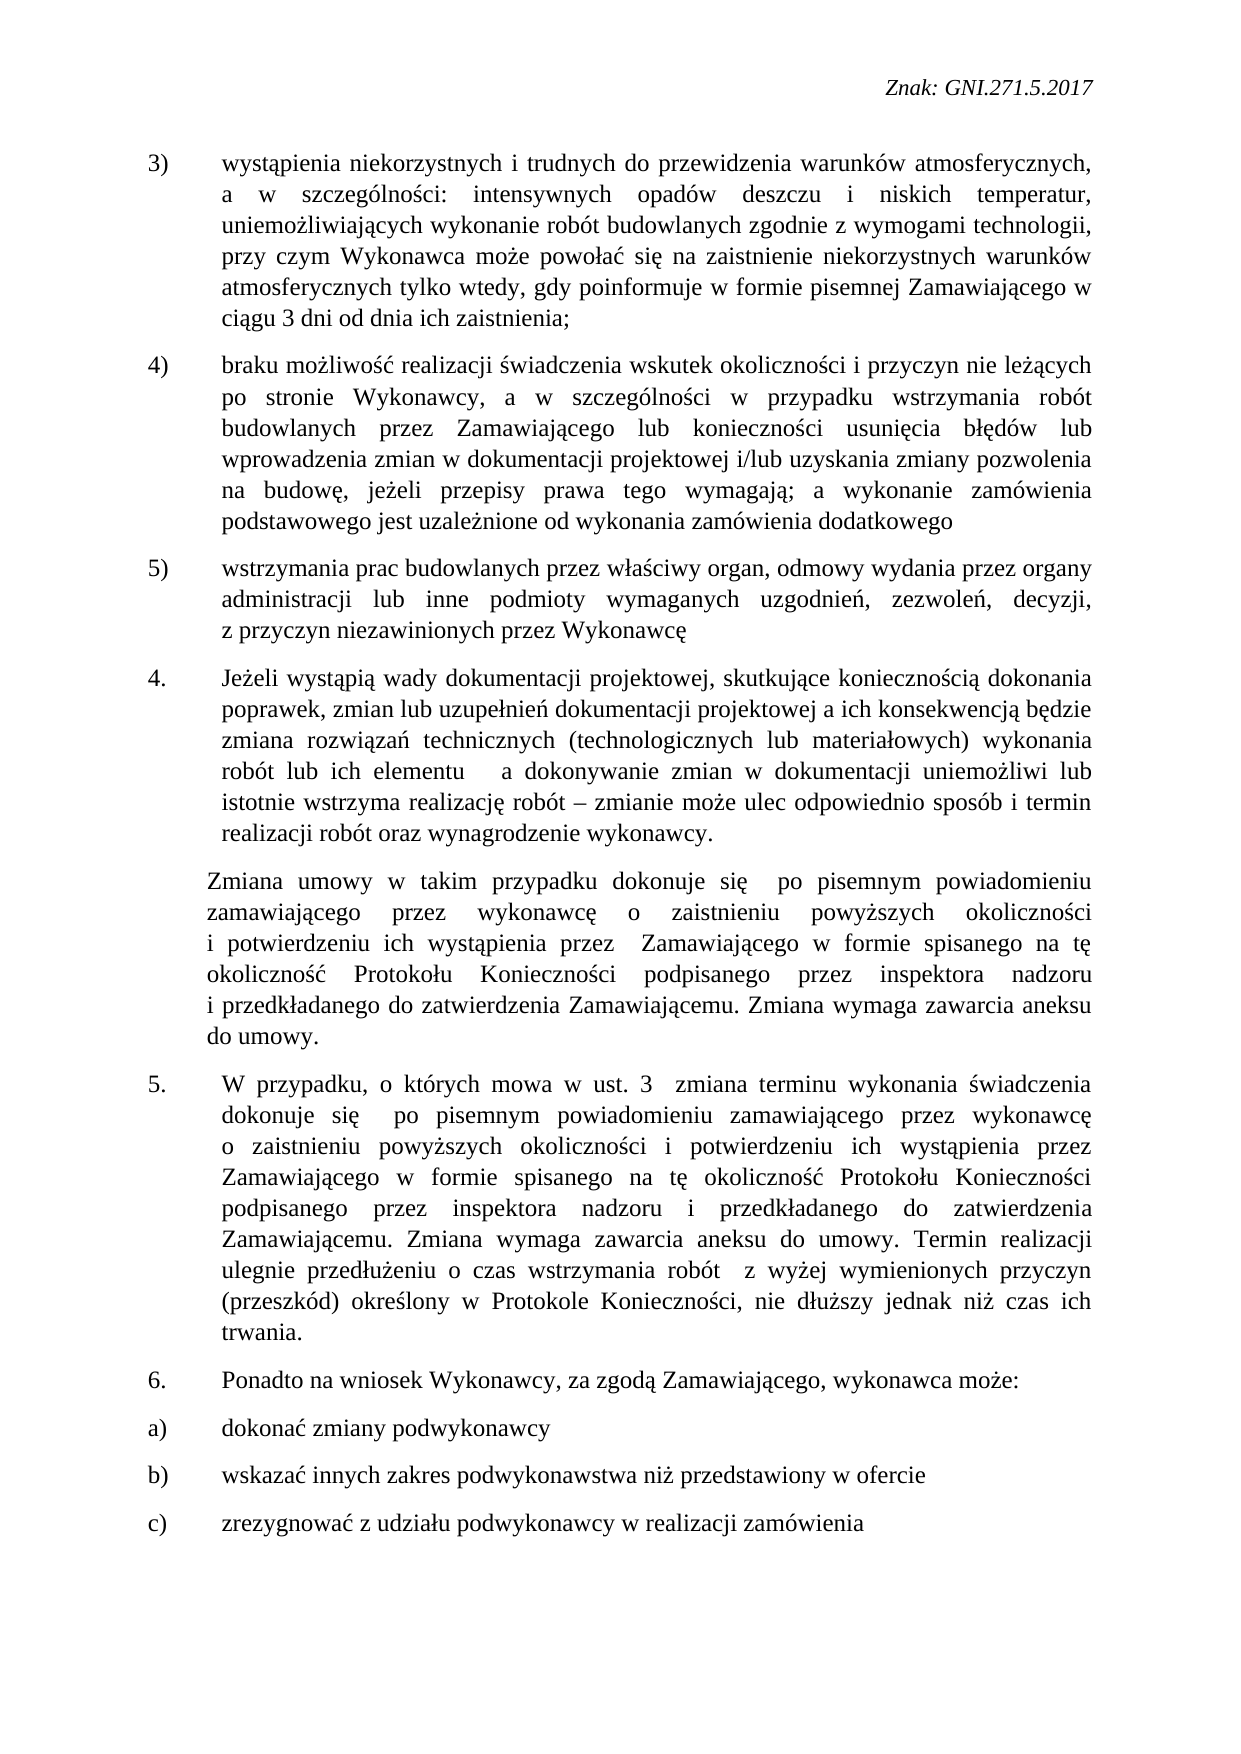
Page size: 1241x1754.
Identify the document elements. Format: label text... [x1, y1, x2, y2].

text 4) braku możliwość realizacji świadczenia wskutek okoliczności i przyczyn nie leżących po stronie Wykonawcy, a w szczególności w przypadku wstrzymania robót budowlanych przez Zamawiającego lub konieczności usunięcia błędów lub wprowadzenia zmian w dokumentacji projektowej i/lub uzyskania zmiany pozwolenia na budowę, jeżeli przepisy prawa tego wymagają; a wykonanie zamówienia podstawowego jest uzależnione od wykonania zamówienia dodatkowego [148, 351, 1093, 534]
text a) dokonać zmiany podwykonawcy [148, 1413, 1093, 1442]
text Zmiana umowy w takim przypadku dokonuje się po pisemnym powiadomieniu zamawiającego przez wykonawcę o zaistnieniu powyższych okoliczności i potwierdzeniu ich wystąpienia przez Zamawiającego w formie spisanego na tę okoliczność Protokołu Konieczności podpisanego przez inspektora nadzoru i przedkładanego do zatwierdzenia Zamawiającemu. Zmiana wymaga zawarcia aneksu do umowy. [207, 866, 1093, 1050]
text 6. Ponadto na wniosek Wykonawcy, za zgodą Zamawiającego, wykonawca może: [148, 1365, 1093, 1394]
text 5. W przypadku, o których mowa w ust. 3 zmiana terminu wykonania świadczenia dokonuje się po pisemnym powiadomieniu zamawiającego przez wykonawcę o zaistnieniu powyższych okoliczności i potwierdzeniu ich wystąpienia przez Zamawiającego w formie spisanego na tę okoliczność Protokołu Konieczności podpisanego przez inspektora nadzoru i przedkładanego do zatwierdzenia Zamawiającemu. Zmiana wymaga zawarcia aneksu do umowy. Termin realizacji ulegnie przedłużeniu o czas wstrzymania robót z wyżej wymienionych przyczyn (przeszkód) określony w Protokole Konieczności, nie dłuższy jednak niż czas ich trwania. [148, 1069, 1093, 1346]
text 3) wystąpienia niekorzystnych i trudnych do przewidzenia warunków atmosferycznych, a w szczególności: intensywnych opadów deszczu i niskich temperatur, uniemożliwiających wykonanie robót budowlanych zgodnie z wymogami technologii, przy czym Wykonawca może powołać się na zaistnienie niekorzystnych warunków atmosferycznych tylko wtedy, gdy poinformuje w formie pisemnej Zamawiającego w ciągu 3 dni od dnia ich zaistnienia; [148, 148, 1093, 332]
text b) wskazać innych zakres podwykonawstwa niż przedstawiony w ofercie [148, 1461, 1093, 1489]
text 5) wstrzymania prac budowlanych przez właściwy organ, odmowy wydania przez organy administracji lub inne podmioty wymaganych uzgodnień, zezwoleń, decyzji, z przyczyn niezawinionych przez Wykonawcę [148, 553, 1093, 644]
text 4. Jeżeli wystąpią wady dokumentacji projektowej, skutkujące koniecznością dokonania poprawek, zmian lub uzupełnień dokumentacji projektowej a ich konsekwencją będzie zmiana rozwiązań technicznych (technologicznych lub materiałowych) wykonania robót lub ich elementu a dokonywanie zmian w dokumentacji uniemożliwi lub istotnie wstrzyma realizację robót – zmianie może ulec odpowiednio sposób i termin realizacji robót oraz wynagrodzenie wykonawcy. [148, 663, 1093, 847]
text c) zrezygnować z udziału podwykonawcy w realizacji zamówienia [148, 1508, 1093, 1537]
